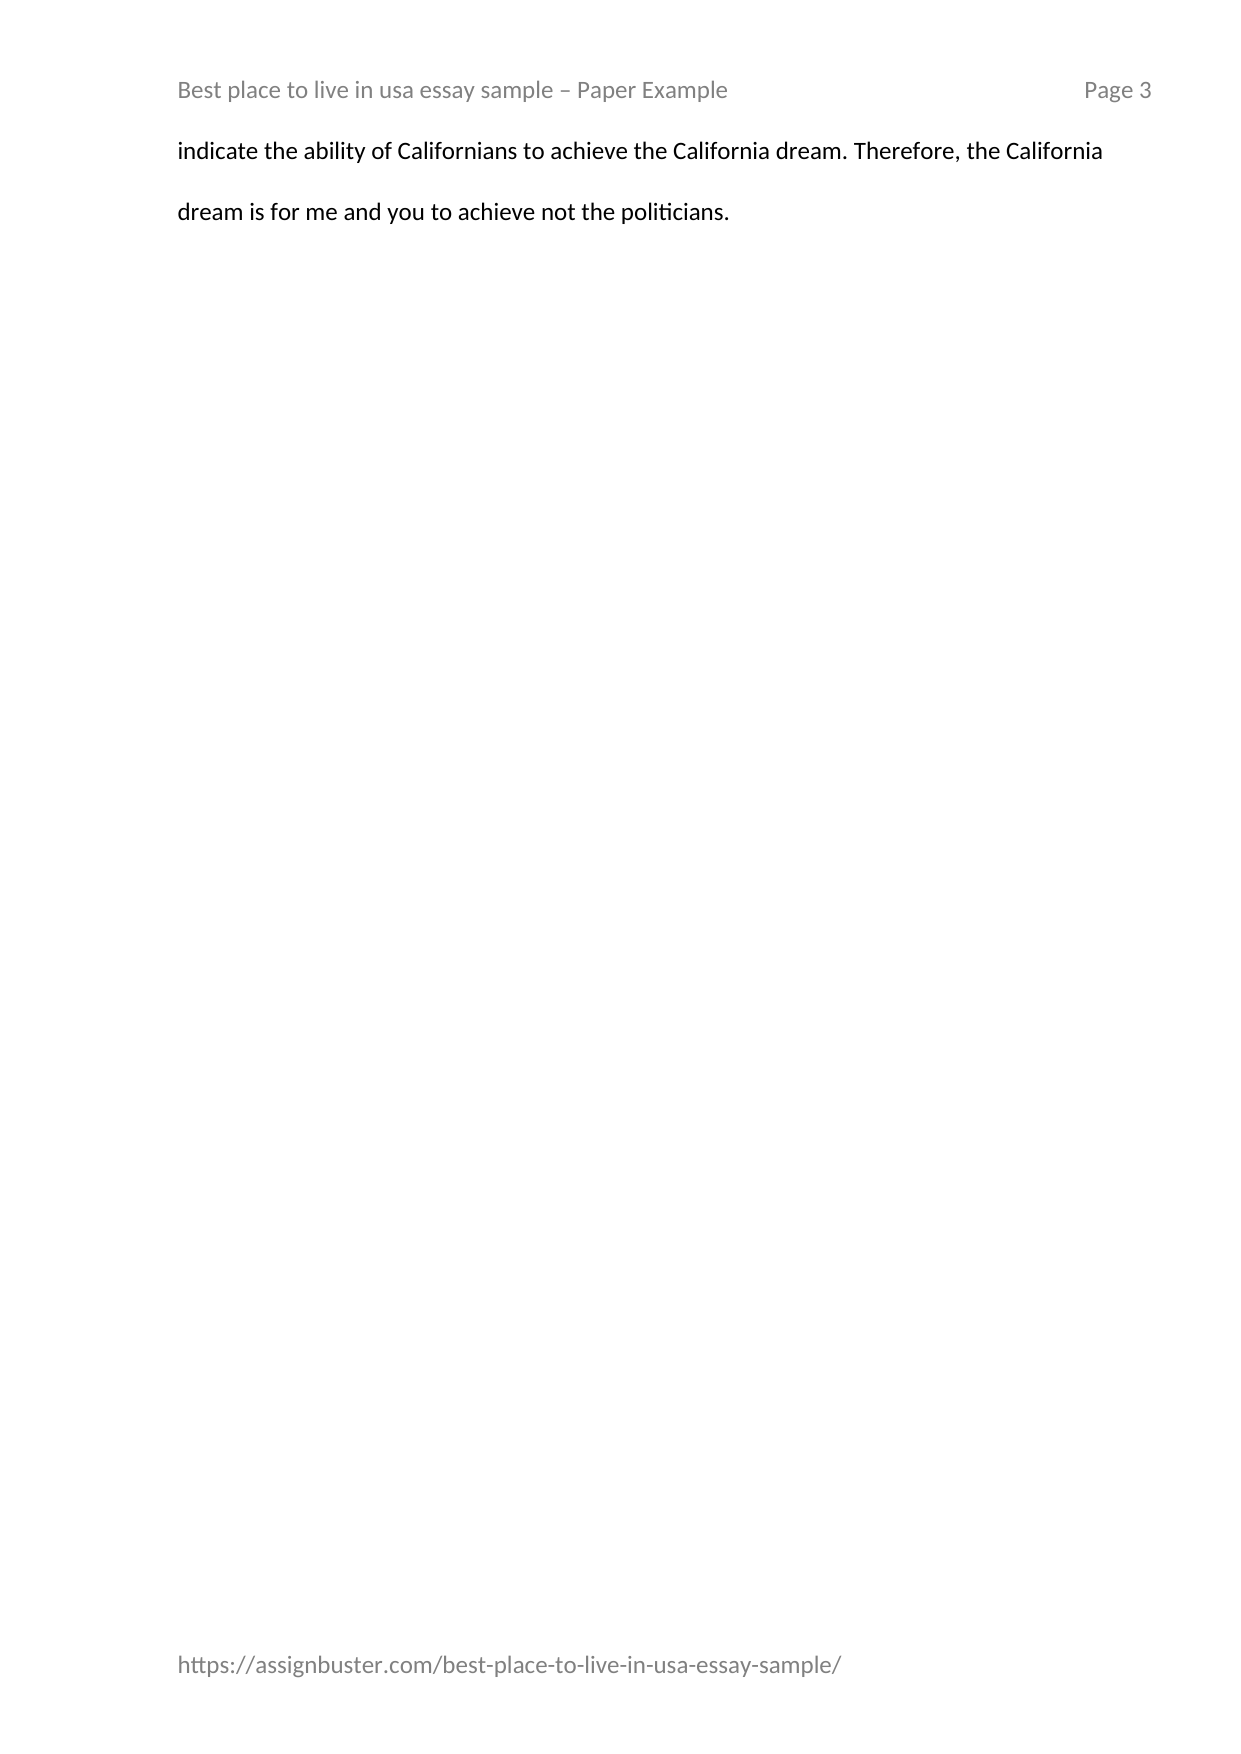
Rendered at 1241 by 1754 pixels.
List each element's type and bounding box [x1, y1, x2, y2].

text [177, 135, 1152, 226]
